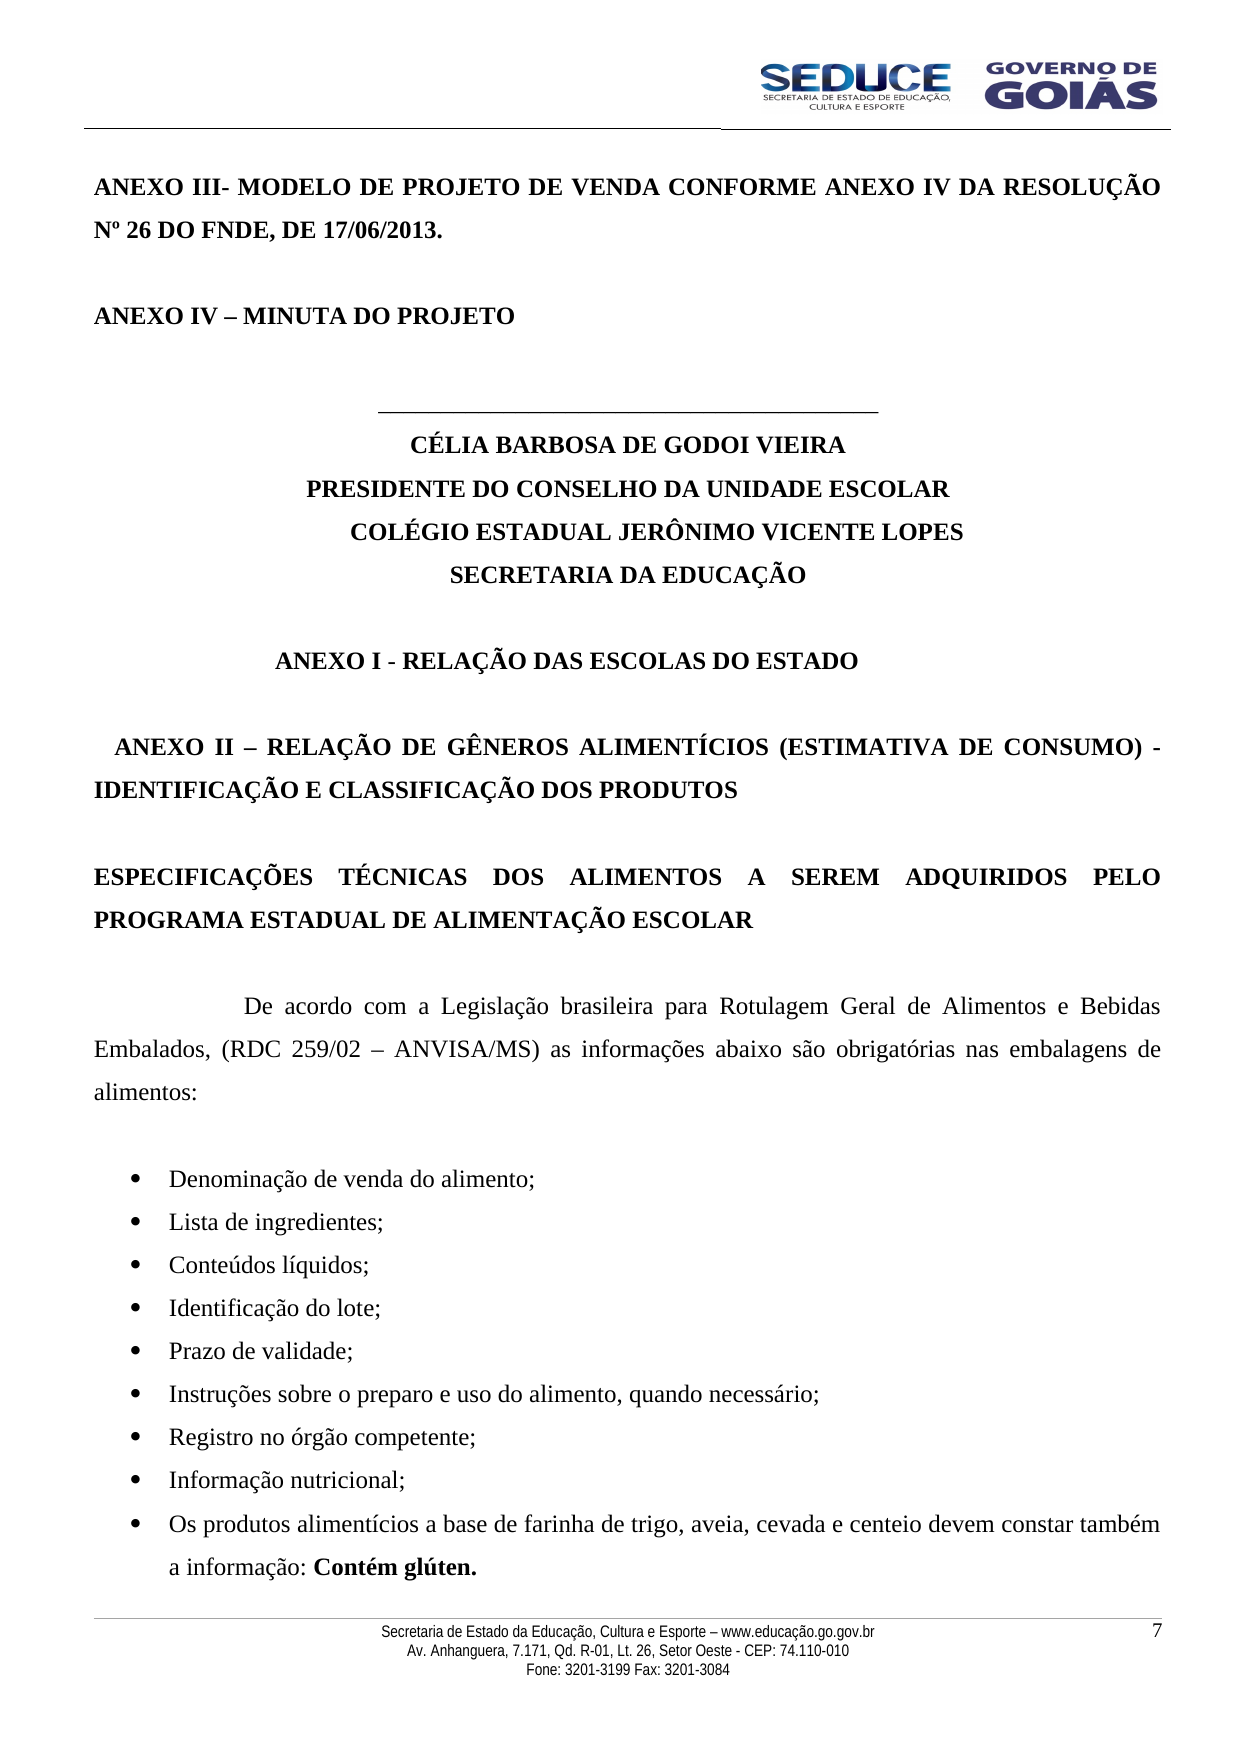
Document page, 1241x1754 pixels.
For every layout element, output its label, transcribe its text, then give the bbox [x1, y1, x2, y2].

list Informação nutricional; [131, 1466, 1162, 1494]
text COLÉGIO ESTADUAL JERÔNIMO VICENTE LOPES [94, 517, 1162, 546]
list Lista de ingredientes; [131, 1207, 1162, 1236]
list Instruções sobre o preparo e uso do alimento, quando necessário; [131, 1379, 1162, 1408]
text ANEXO II – RELAÇÃO DE GÊNEROS ALIMENTÍCIOS (ESTIMATIVA DE CONSUMO) - IDENTIFICAÇÃO E CLASSIFICAÇÃO DOS PRODUTOS [94, 732, 1162, 804]
text SECRETARIA DA EDUCAÇÃO [94, 560, 1162, 589]
text ESPECIFICAÇÕES TÉCNICAS DOS ALIMENTOS A SEREM ADQUIRIDOS PELO PROGRAMA ESTADUAL DE ALIMENTAÇÃO ESCOLAR [94, 862, 1162, 934]
text ANEXO IV – MINUTA DO PROJETO [94, 301, 1162, 330]
list Os produtos alimentícios a base de farinha de trigo, aveia, cevada e centeio devem constar também a informação: Contém glúten. [131, 1509, 1162, 1581]
text CÉLIA BARBOSA DE GODOI VIEIRA [94, 431, 1162, 459]
list Identificação do lote; [131, 1293, 1162, 1322]
text ANEXO III- MODELO DE PROJETO DE VENDA CONFORME ANEXO IV DA RESOLUÇÃO Nº 26 DO FNDE, DE 17/06/2013. [94, 172, 1162, 244]
text PRESIDENTE DO CONSELHO DA UNIDADE ESCOLAR [94, 474, 1162, 502]
picture [761, 59, 1163, 115]
list Registro no órgão competente; [131, 1422, 1162, 1451]
text De acordo com a Legislação brasileira para Rotulagem Geral de Alimentos e Bebidas Embalados, (RDC 259/02 – ANVISA/MS) as informações abaixo são obrigatórias nas embalagens de alimentos: [94, 991, 1162, 1106]
text ANEXO I - RELAÇÃO DAS ESCOLAS DO ESTADO [94, 646, 1162, 675]
text ________________________________________ [94, 387, 1162, 416]
list Denominação de venda do alimento; [131, 1164, 1162, 1192]
list Prazo de validade; [131, 1336, 1162, 1365]
list Conteúdos líquidos; [131, 1250, 1162, 1279]
